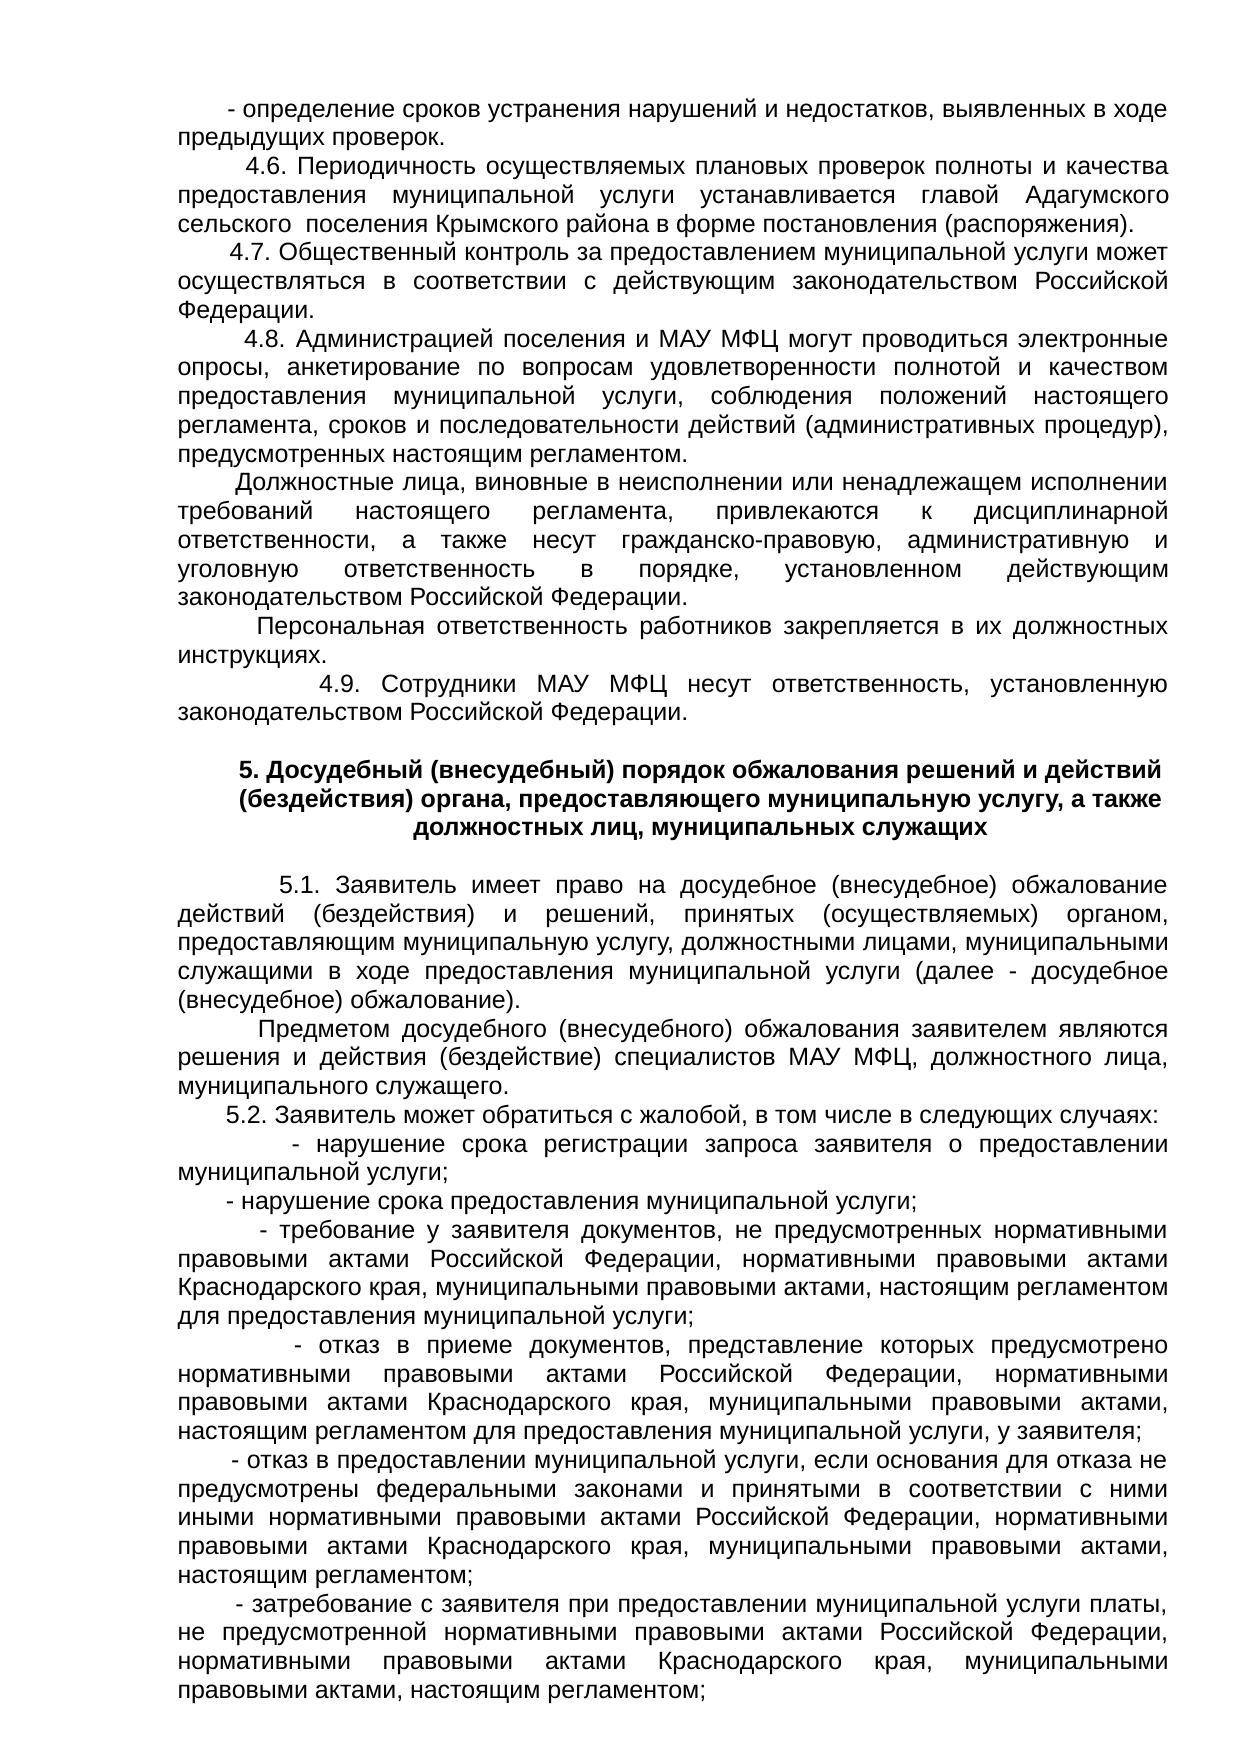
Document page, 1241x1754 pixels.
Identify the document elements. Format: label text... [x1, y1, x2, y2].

text - нарушение срока регистрации запроса заявителя о предоставлении муниципальной услуги; [177, 1129, 1169, 1186]
text Предметом досудебного (внесудебного) обжалования заявителем являются решения и действия (бездействие) специалистов МАУ МФЦ, должностного лица, муниципального служащего. [177, 1014, 1169, 1100]
text Должностные лица, виновные в неисполнении или ненадлежащем исполнении требований настоящего регламента, привлекаются к дисциплинарной ответственности, а также несут гражданско-правовую, административную и уголовную ответственность в порядке, установленном действующим законодательством Российской Федерации. [177, 467, 1169, 611]
text 4.9. Сотрудники МАУ МФЦ несут ответственность, установленную законодательством Российской Федерации. [177, 669, 1169, 726]
text Персональная ответственность работников закрепляется в их должностных инструкциях. [177, 611, 1169, 669]
text 4.7. Общественный контроль за предоставлением муниципальной услуги может осуществляться в соответствии с действующим законодательством Российской Федерации. [177, 237, 1169, 324]
text - определение сроков устранения нарушений и недостатков, выявленных в ходе предыдущих проверок. [177, 94, 1169, 151]
text - требование у заявителя документов, не предусмотренных нормативными правовыми актами Российской Федерации, нормативными правовыми актами Краснодарского края, муниципальными правовыми актами, настоящим регламентом для предоставления муниципальной услуги; [177, 1215, 1169, 1330]
text - затребование с заявителя при предоставлении муниципальной услуги платы, не предусмотренной нормативными правовыми актами Российской Федерации, нормативными правовыми актами Краснодарского края, муниципальными правовыми актами, настоящим регламентом; [177, 1589, 1169, 1704]
text 4.8. Администрацией поселения и МАУ МФЦ могут проводиться электронные опросы, анкетирование по вопросам удовлетворенности полнотой и качеством предоставления муниципальной услуги, соблюдения положений настоящего регламента, сроков и последовательности действий (административных процедур), предусмотренных настоящим регламентом. [177, 324, 1169, 467]
text - нарушение срока предоставления муниципальной услуги; [177, 1186, 1169, 1215]
text 5.1. Заявитель имеет право на досудебное (внесудебное) обжалование действий (бездействия) и решений, принятых (осуществляемых) органом, предоставляющим муниципальную услугу, должностными лицами, муниципальными служащими в ходе предоставления муниципальной услуги (далее - досудебное (внесудебное) обжалование). [177, 870, 1169, 1014]
text - отказ в приеме документов, представление которых предусмотрено нормативными правовыми актами Российской Федерации, нормативными правовыми актами Краснодарского края, муниципальными правовыми актами, настоящим регламентом для предоставления муниципальной услуги, у заявителя; [177, 1330, 1169, 1445]
text 5.2. Заявитель может обратиться с жалобой, в том числе в следующих случаях: [177, 1100, 1169, 1129]
text 4.6. Периодичность осуществляемых плановых проверок полноты и качества предоставления муниципальной услуги устанавливается главой Адагумского сельского поселения Крымского района в форме постановления (распоряжения). [177, 151, 1169, 237]
text 5. Досудебный (внесудебный) порядок обжалования решений и действий (бездействия) органа, предоставляющего муниципальную услугу, а также должностных лиц, муниципальных служащих [232, 755, 1169, 841]
text - отказ в предоставлении муниципальной услуги, если основания для отказа не предусмотрены федеральными законами и принятыми в соответствии с ними иными нормативными правовыми актами Российской Федерации, нормативными правовыми актами Краснодарского края, муниципальными правовыми актами, настоящим регламентом; [177, 1445, 1169, 1589]
